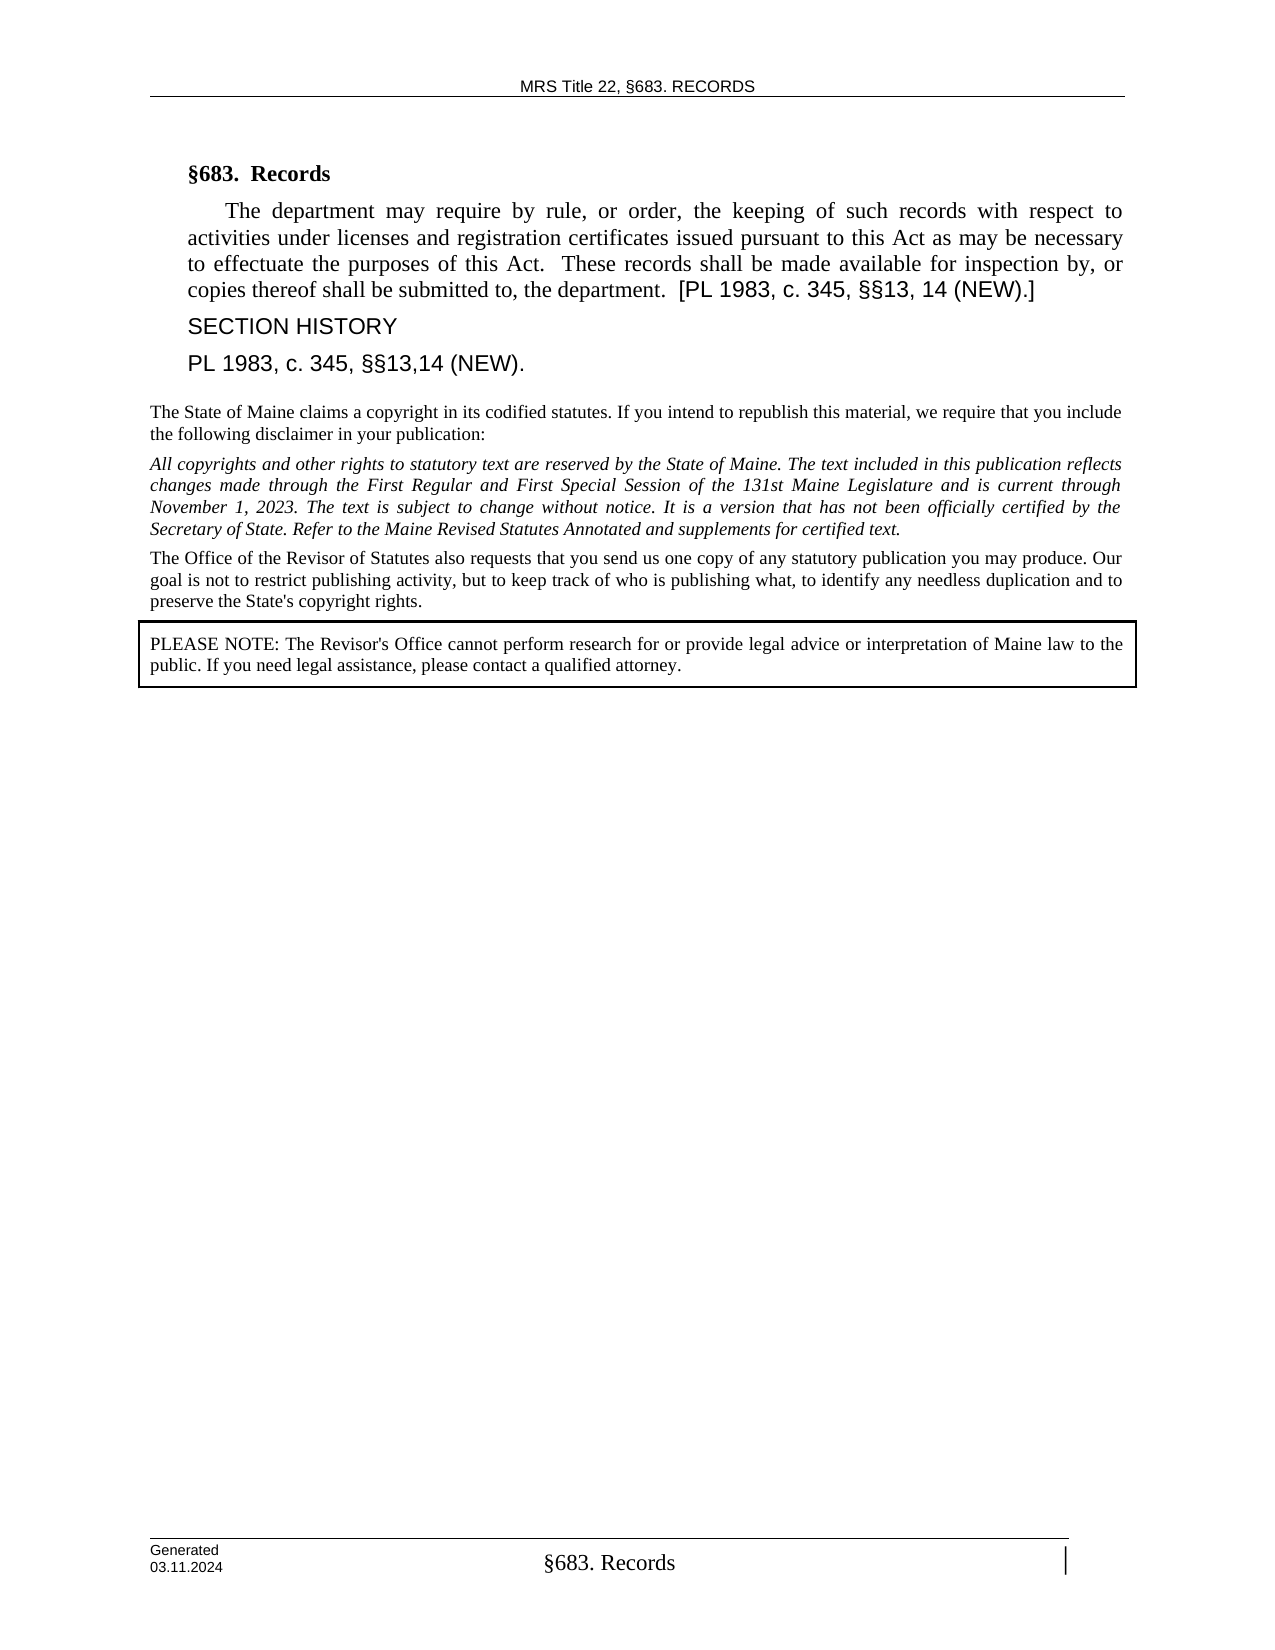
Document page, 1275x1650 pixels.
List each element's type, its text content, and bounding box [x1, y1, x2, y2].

text All copyrights and other rights to statutory text are reserved by the State of Maine. The text included in this publication reflects changes made through the First Regular and First Special Session of the 131st Maine Legislature and is current through November 1, 2023 . The text is subject to change without notice. It is a version that has not been officially certified by the Secretary of State. Refer to the Maine Revised Statutes Annotated and supplements for certified text. [150, 453, 1125, 539]
text §683. Records [187, 160, 1125, 187]
text PL 1983, c. 345, §§13,14 (NEW). [187, 350, 1125, 376]
text The Office of the Revisor of Statutes also requests that you send us one copy of any statutory publication you may produce. Our goal is not to restrict publishing activity, but to keep track of who is publishing what, to identify any needless duplication and to preserve the State's copyright rights. [150, 547, 1125, 612]
text The State of Maine claims a copyright in its codified statutes. If you intend to republish this material, we require that you include the following disclaimer in your publication: [150, 401, 1125, 444]
text SECTION HISTORY [187, 313, 1125, 339]
text PLEASE NOTE: The Revisor's Office cannot perform research for or provide legal advice or interpretation of Maine law to the public. If you need legal assistance, please contact a qualified attorney. [140, 623, 1135, 686]
text The department may require by rule, or order, the keeping of such records with respect to activities under licenses and registration certificates issued pursuant to this Act as may be necessary to effectuate the purposes of this Act. These records shall be made available for inspection by, or copies thereof shall be submitted to, the department. [PL 1983, c. 345, §§13, 14 (NEW).] [187, 197, 1125, 303]
